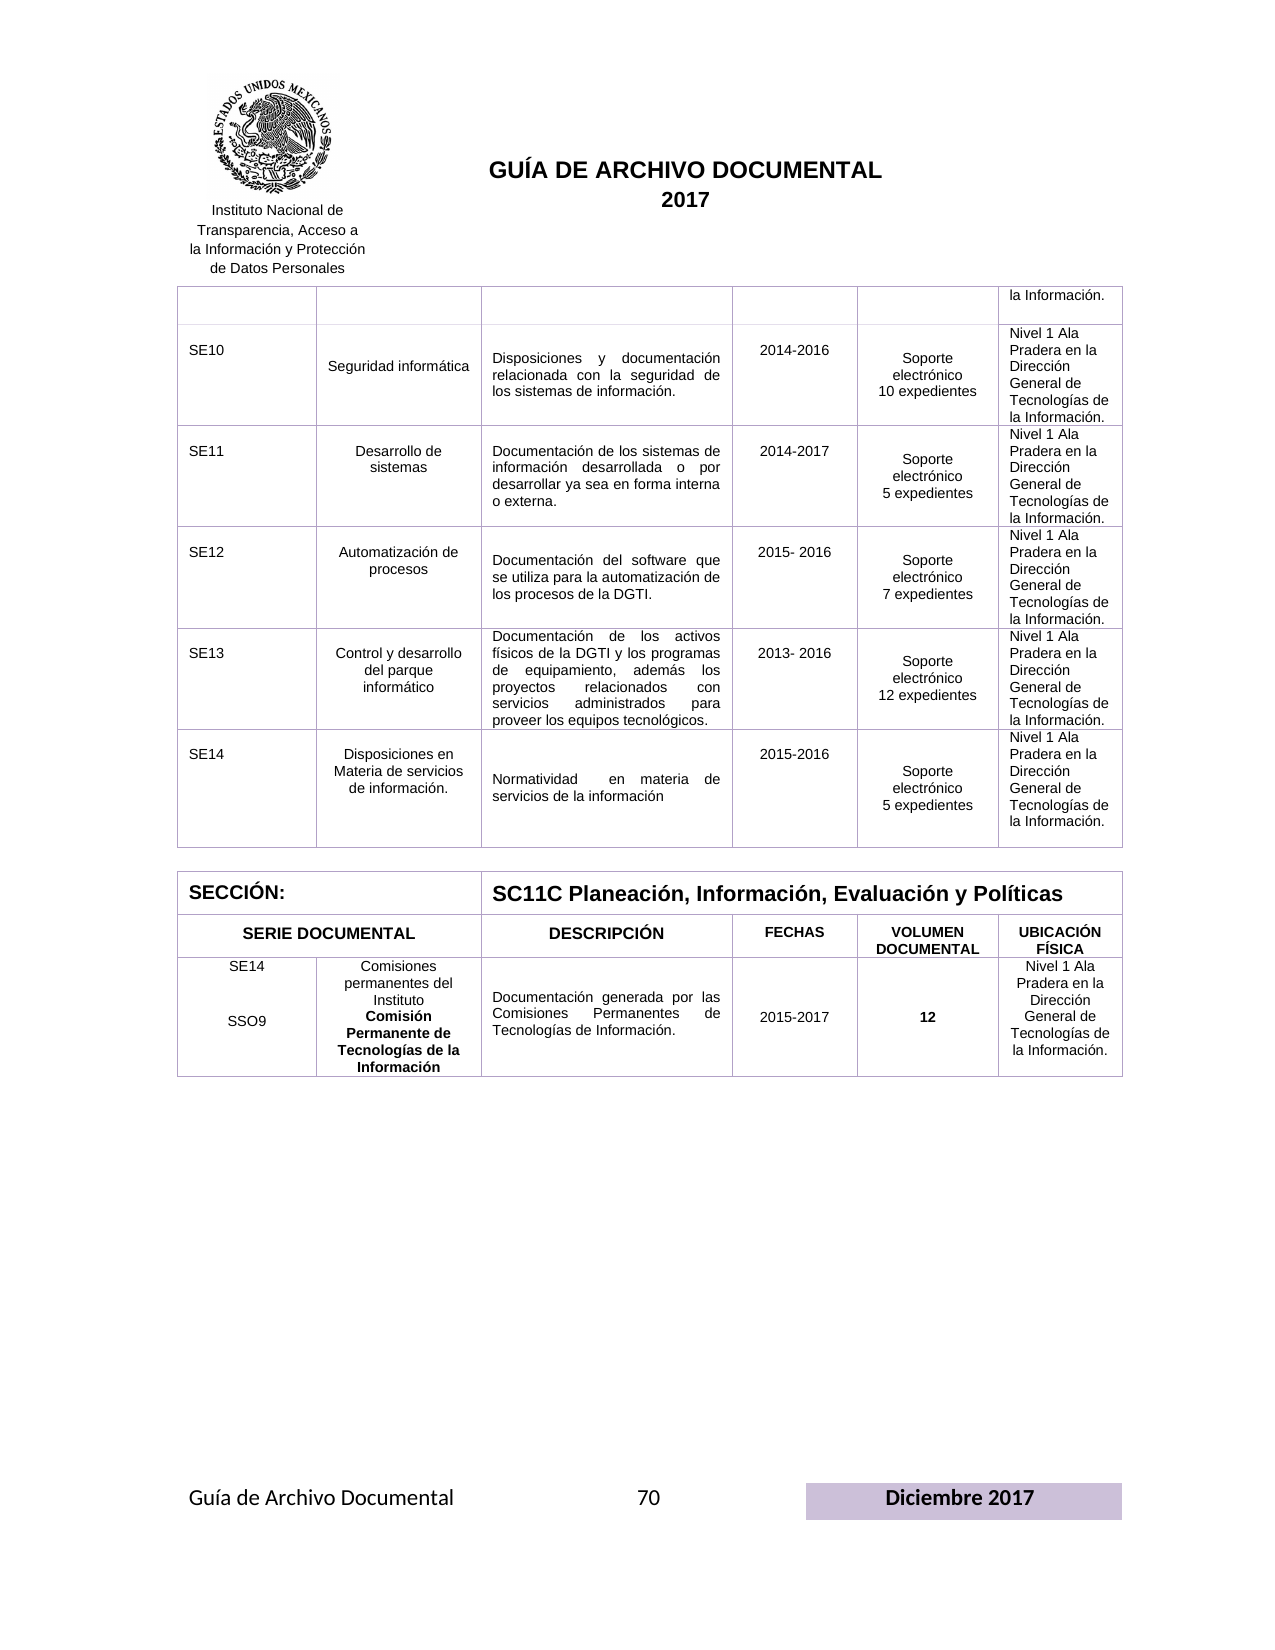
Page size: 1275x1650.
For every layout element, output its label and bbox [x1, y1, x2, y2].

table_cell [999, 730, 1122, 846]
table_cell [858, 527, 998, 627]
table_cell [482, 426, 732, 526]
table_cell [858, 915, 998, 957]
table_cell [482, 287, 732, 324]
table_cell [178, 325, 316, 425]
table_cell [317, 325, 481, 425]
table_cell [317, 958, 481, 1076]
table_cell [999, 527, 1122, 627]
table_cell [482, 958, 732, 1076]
picture [206, 73, 340, 202]
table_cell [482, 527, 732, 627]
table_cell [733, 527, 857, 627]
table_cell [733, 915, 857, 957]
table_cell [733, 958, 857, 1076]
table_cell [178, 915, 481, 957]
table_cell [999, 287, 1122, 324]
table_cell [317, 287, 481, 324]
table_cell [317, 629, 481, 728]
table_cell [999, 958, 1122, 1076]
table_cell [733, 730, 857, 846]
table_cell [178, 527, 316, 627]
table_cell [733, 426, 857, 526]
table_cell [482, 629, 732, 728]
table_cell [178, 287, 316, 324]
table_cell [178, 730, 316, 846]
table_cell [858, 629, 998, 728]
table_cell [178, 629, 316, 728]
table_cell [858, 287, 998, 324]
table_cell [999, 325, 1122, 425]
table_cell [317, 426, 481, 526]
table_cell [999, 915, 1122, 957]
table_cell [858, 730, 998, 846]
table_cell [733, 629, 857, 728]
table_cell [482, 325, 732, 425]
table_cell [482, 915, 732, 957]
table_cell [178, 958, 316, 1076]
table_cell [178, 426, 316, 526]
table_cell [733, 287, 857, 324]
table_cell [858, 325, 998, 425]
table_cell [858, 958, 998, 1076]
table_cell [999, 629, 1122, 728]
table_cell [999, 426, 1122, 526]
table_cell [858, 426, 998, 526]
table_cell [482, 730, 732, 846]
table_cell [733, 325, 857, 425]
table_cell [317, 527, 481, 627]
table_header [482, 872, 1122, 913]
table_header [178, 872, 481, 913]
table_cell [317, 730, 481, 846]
